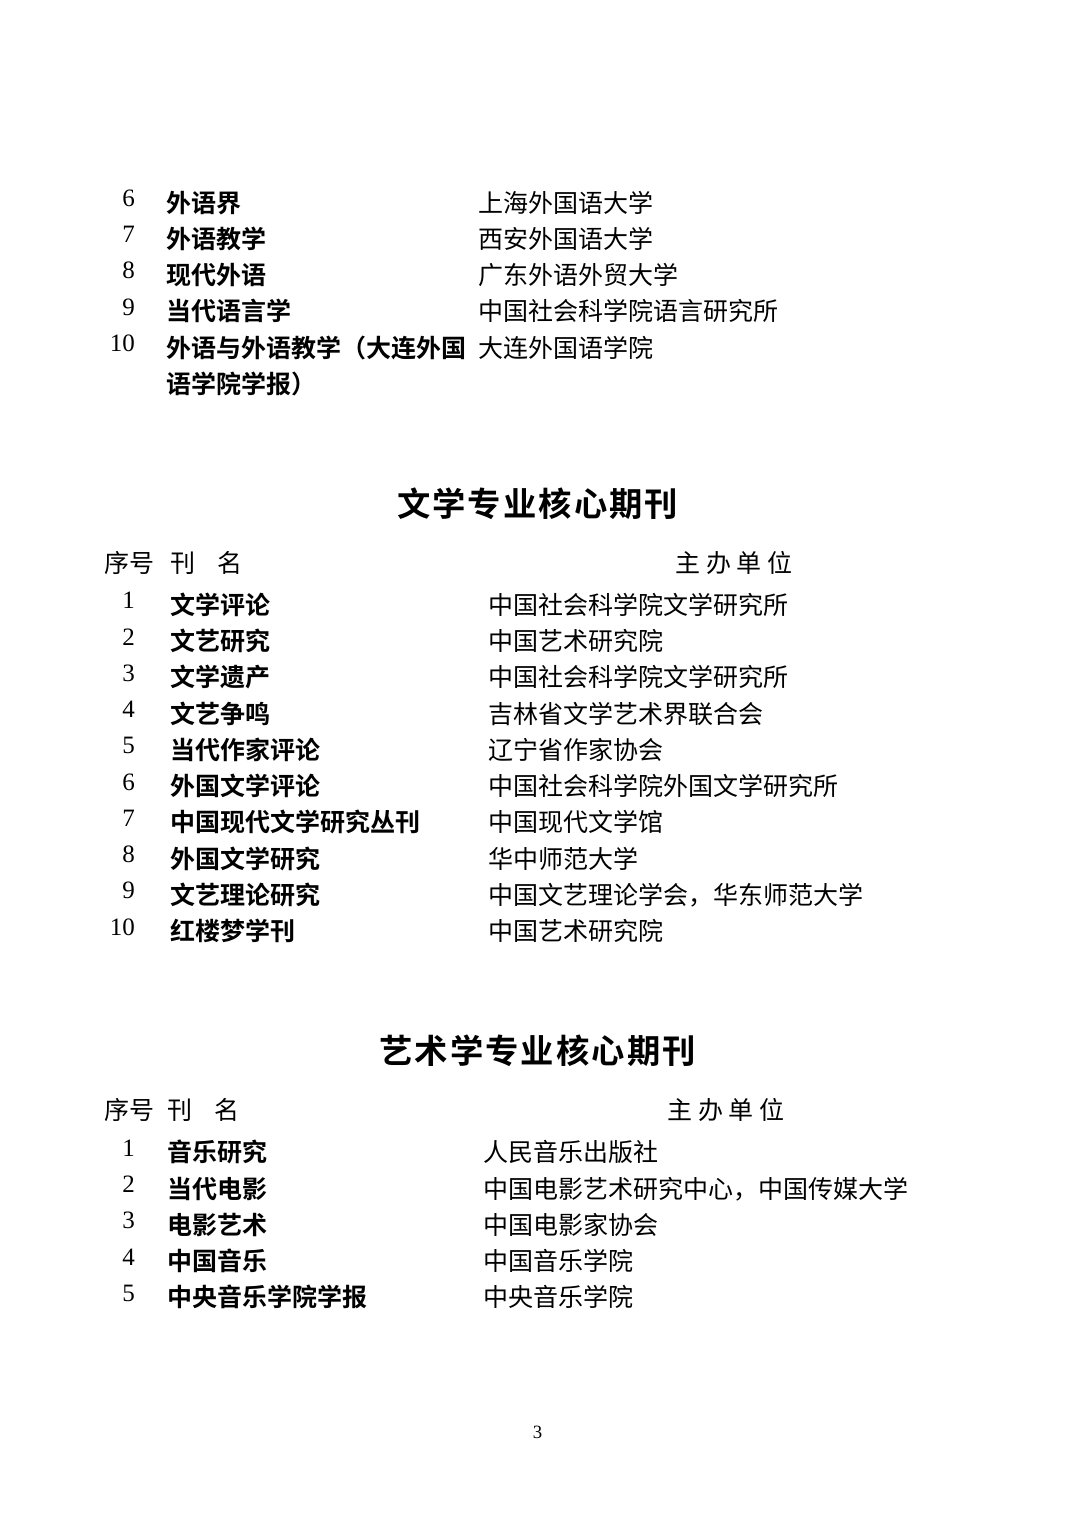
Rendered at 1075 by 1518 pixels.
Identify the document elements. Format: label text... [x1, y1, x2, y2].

table_cell [100, 730, 166, 767]
table_cell 中国音乐 [163, 1242, 479, 1278]
table_cell 中国艺术研究院 [484, 622, 969, 658]
table_cell 中国电影家协会 [480, 1205, 972, 1242]
table_cell 中国社会科学院文学研究所 [484, 585, 969, 622]
table_header 刊 名 [166, 544, 498, 585]
table_cell [100, 183, 162, 219]
text 艺术学专业核心期刊 [100, 1024, 974, 1073]
table_cell 中央音乐学院学报 [163, 1278, 479, 1314]
table_cell 文艺研究 [166, 622, 484, 658]
table_cell [100, 767, 166, 803]
table_cell [100, 219, 162, 256]
table_cell [100, 803, 166, 839]
table_cell 中国社会科学院外国文学研究所 [484, 767, 969, 803]
table_header 主 办 单 位 [498, 544, 969, 585]
table_cell 中央音乐学院 [480, 1278, 972, 1314]
table_cell 当代作家评论 [166, 730, 484, 767]
table_cell [100, 658, 166, 694]
table_cell 辽宁省作家协会 [484, 730, 969, 767]
table_cell 中国现代文学研究丛刊 [166, 803, 484, 839]
table_cell 中国社会科学院文学研究所 [484, 658, 969, 694]
table_cell 外语与外语教学（大连外国语学院学报） [162, 328, 474, 401]
table_header 刊 名 [163, 1091, 479, 1133]
table_cell 外国文学评论 [166, 767, 484, 803]
table_cell 中国艺术研究院 [484, 912, 969, 948]
table_cell [100, 912, 166, 948]
table_cell 吉林省文学艺术界联合会 [484, 694, 969, 730]
table_cell 红楼梦学刊 [166, 912, 484, 948]
table_cell 外国文学研究 [166, 839, 484, 875]
table_cell [100, 1205, 163, 1242]
table_cell 音乐研究 [163, 1133, 479, 1169]
table_cell [100, 328, 162, 401]
table_cell 文学评论 [166, 585, 484, 622]
table_cell [100, 292, 162, 328]
table_cell 文学遗产 [166, 658, 484, 694]
table_cell 华中师范大学 [484, 839, 969, 875]
table_cell 当代电影 [163, 1169, 479, 1205]
table_cell [100, 1278, 163, 1314]
table_header 序号 [100, 1091, 163, 1133]
table_cell 中国电影艺术研究中心，中国传媒大学 [480, 1169, 972, 1205]
table_cell [100, 585, 166, 622]
table_cell 人民音乐出版社 [480, 1133, 972, 1169]
table_cell 现代外语 [162, 256, 474, 292]
table_cell 西安外国语大学 [474, 219, 975, 256]
table_cell [100, 875, 166, 912]
table_cell [100, 1169, 163, 1205]
table_cell 广东外语外贸大学 [474, 256, 975, 292]
table_cell [100, 839, 166, 875]
table_cell 文艺理论研究 [166, 875, 484, 912]
table_cell [100, 694, 166, 730]
table_cell 中国音乐学院 [480, 1242, 972, 1278]
table_cell 当代语言学 [162, 292, 474, 328]
table_cell 外语教学 [162, 219, 474, 256]
table_cell 大连外国语学院 [474, 328, 975, 401]
table_cell 文艺争鸣 [166, 694, 484, 730]
table_cell [100, 256, 162, 292]
table_cell 上海外国语大学 [474, 183, 975, 219]
table_cell 中国社会科学院语言研究所 [474, 292, 975, 328]
table_cell [100, 622, 166, 658]
table_cell 外语界 [162, 183, 474, 219]
text 文学专业核心期刊 [100, 477, 974, 526]
table_cell 中国现代文学馆 [484, 803, 969, 839]
table_header 序号 [100, 544, 166, 585]
table_cell [100, 1133, 163, 1169]
table_cell 电影艺术 [163, 1205, 479, 1242]
table_header 主 办 单 位 [480, 1091, 972, 1133]
table_cell 中国文艺理论学会，华东师范大学 [484, 875, 969, 912]
table_cell [100, 1242, 163, 1278]
